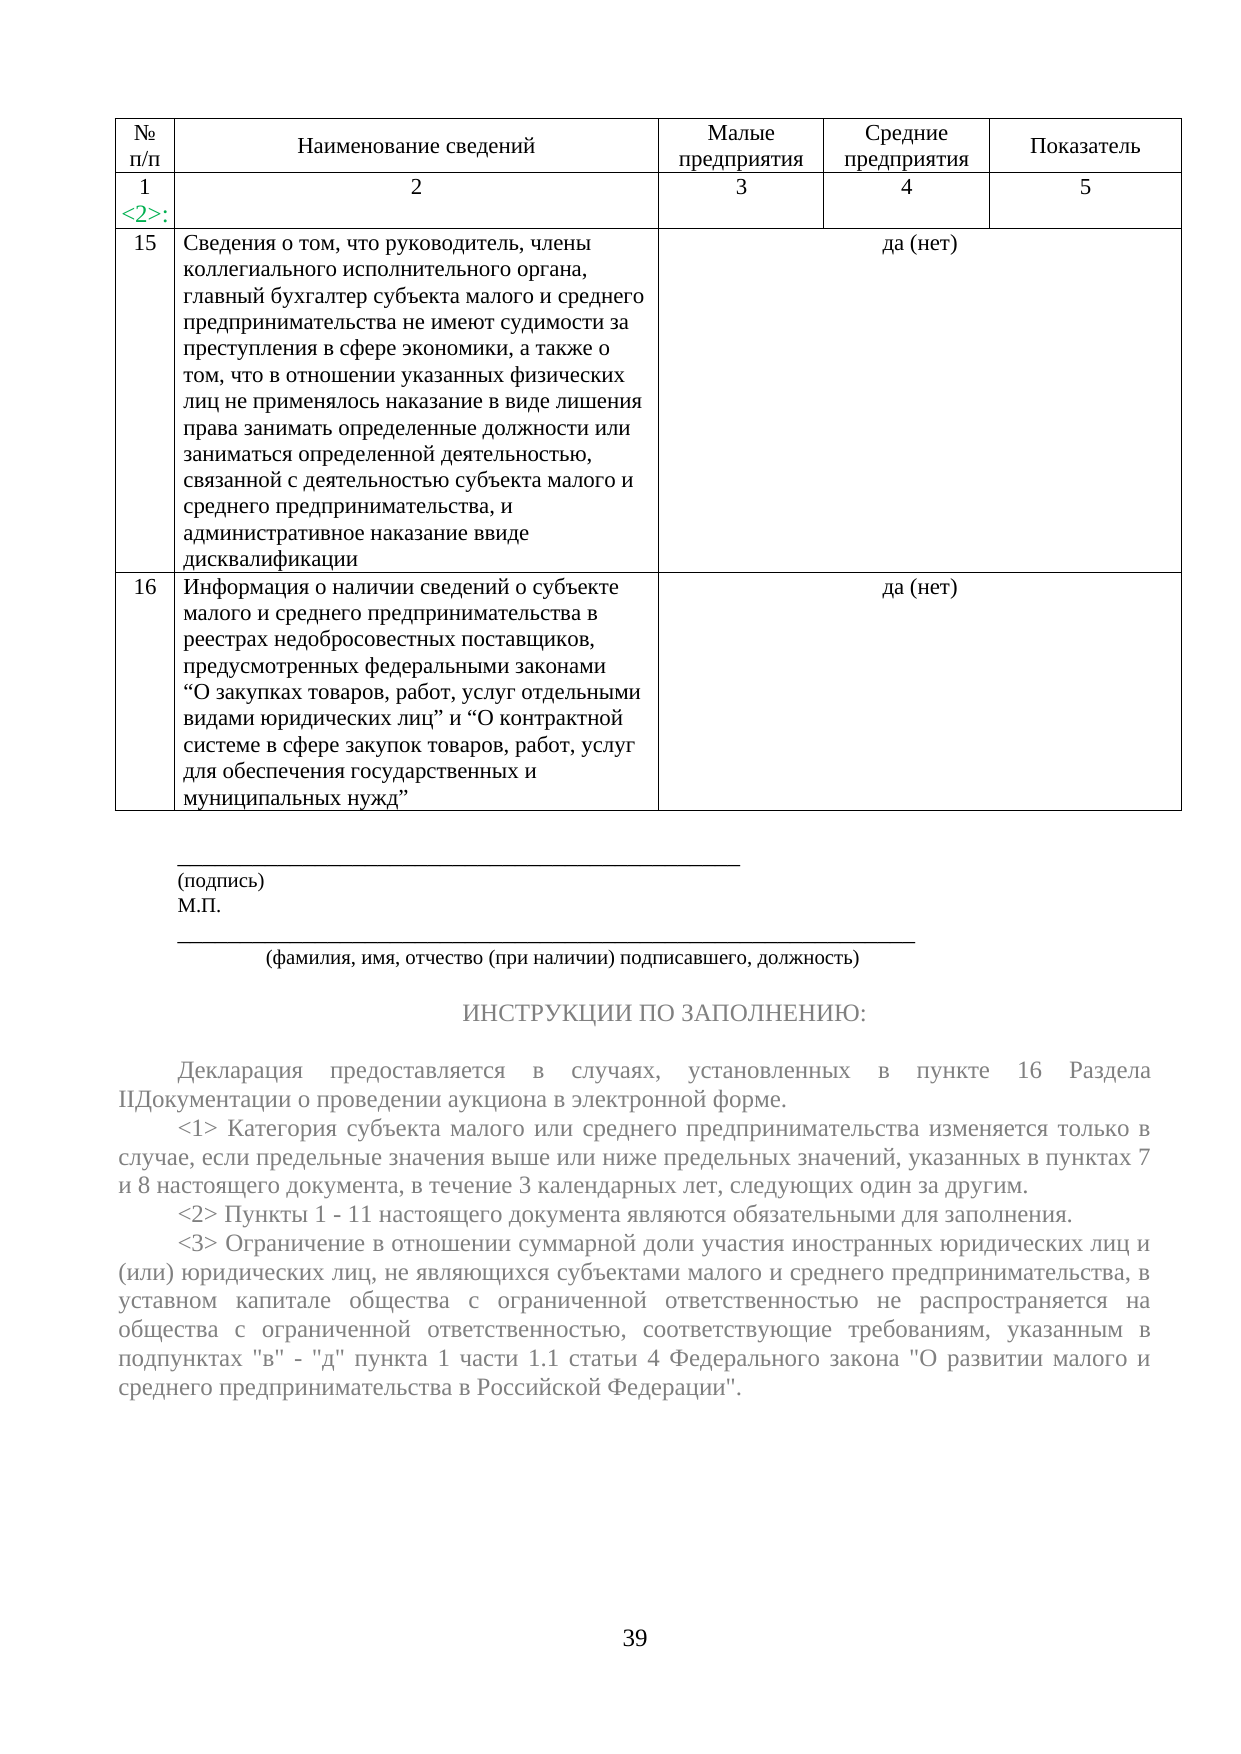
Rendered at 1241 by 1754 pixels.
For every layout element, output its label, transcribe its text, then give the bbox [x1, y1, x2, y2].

text <1> Категория субъекта малого или среднего предпринимательства изменяется только в случае, если предельные значения выше или ниже предельных значений, указанных в пунктах 7 и 8 настоящего документа, в течение 3 календарных лет, следующих один за другим. [118, 1113, 1152, 1199]
text М.П. [118, 892, 1152, 917]
text (подпись) [118, 868, 1152, 892]
text ИНСТРУКЦИИ ПО ЗАПОЛНЕНИЮ: [177, 998, 1152, 1027]
text Декларация предоставляется в случаях, установленных в пункте 16 Раздела IIДокументации о проведении аукциона в электронной форме. [118, 1056, 1152, 1113]
table_cell 4 [824, 173, 989, 228]
table_cell 2 [175, 173, 658, 228]
text <3> Ограничение в отношении суммарной доли участия иностранных юридических лиц и (или) юридических лиц, не являющихся субъектами малого и среднего предпринимательства, в уставном капитале общества с ограниченной ответственностью не распространяется на общества с ограниченной ответственностью, соответствующие требованиям, указанным в подпунктах "в" - "д" пункта 1 части 1.1 статьи 4 Федерального закона "О развитии малого и среднего предпринимательства в Российской Федерации". [118, 1228, 1152, 1401]
table_cell 16 [116, 573, 174, 810]
text <2> Пункты 1 - 11 настоящего документа являются обязательными для заполнения. [118, 1199, 1152, 1228]
table_cell 5 [990, 173, 1181, 228]
table_header Наименование сведений [175, 119, 658, 172]
table_cell Информация о наличии сведений о субъекте малого и среднего предпринимательства в реестрах недобросовестных поставщиков, предусмотренных федеральными законами “О закупках товаров, работ, услуг отдельными видами юридических лиц” и “О контрактной системе в сфере закупок товаров, работ, услуг для обеспечения государственных и муниципальных нужд” [175, 573, 658, 810]
table_cell да (нет) [659, 229, 1181, 572]
table_cell 1 <2>: [116, 173, 174, 228]
table_header Показатель [990, 119, 1181, 172]
table_cell Сведения о том, что руководитель, члены коллегиального исполнительного органа, главный бухгалтер субъекта малого и среднего предпринимательства не имеют судимости за преступления в сфере экономики, а также о том, что в отношении указанных физических лиц не применялось наказание в виде лишения права занимать определенные должности или заниматься определенной деятельностью, связанной с деятельностью субъекта малого и среднего предпринимательства, и административное наказание ввиде дисквалификации [175, 229, 658, 572]
text ___________________________________________________________ [118, 917, 1152, 945]
text _____________________________________________ [118, 840, 1152, 868]
table_header Малые предприятия [659, 119, 823, 172]
table_cell 3 [659, 173, 823, 228]
table_header Средние предприятия [824, 119, 989, 172]
text (фамилия, имя, отчество (при наличии) подписавшего, должность) [192, 945, 1152, 969]
table_cell да (нет) [659, 573, 1181, 810]
table_cell 15 [116, 229, 174, 572]
table_header № п/п [116, 119, 174, 172]
